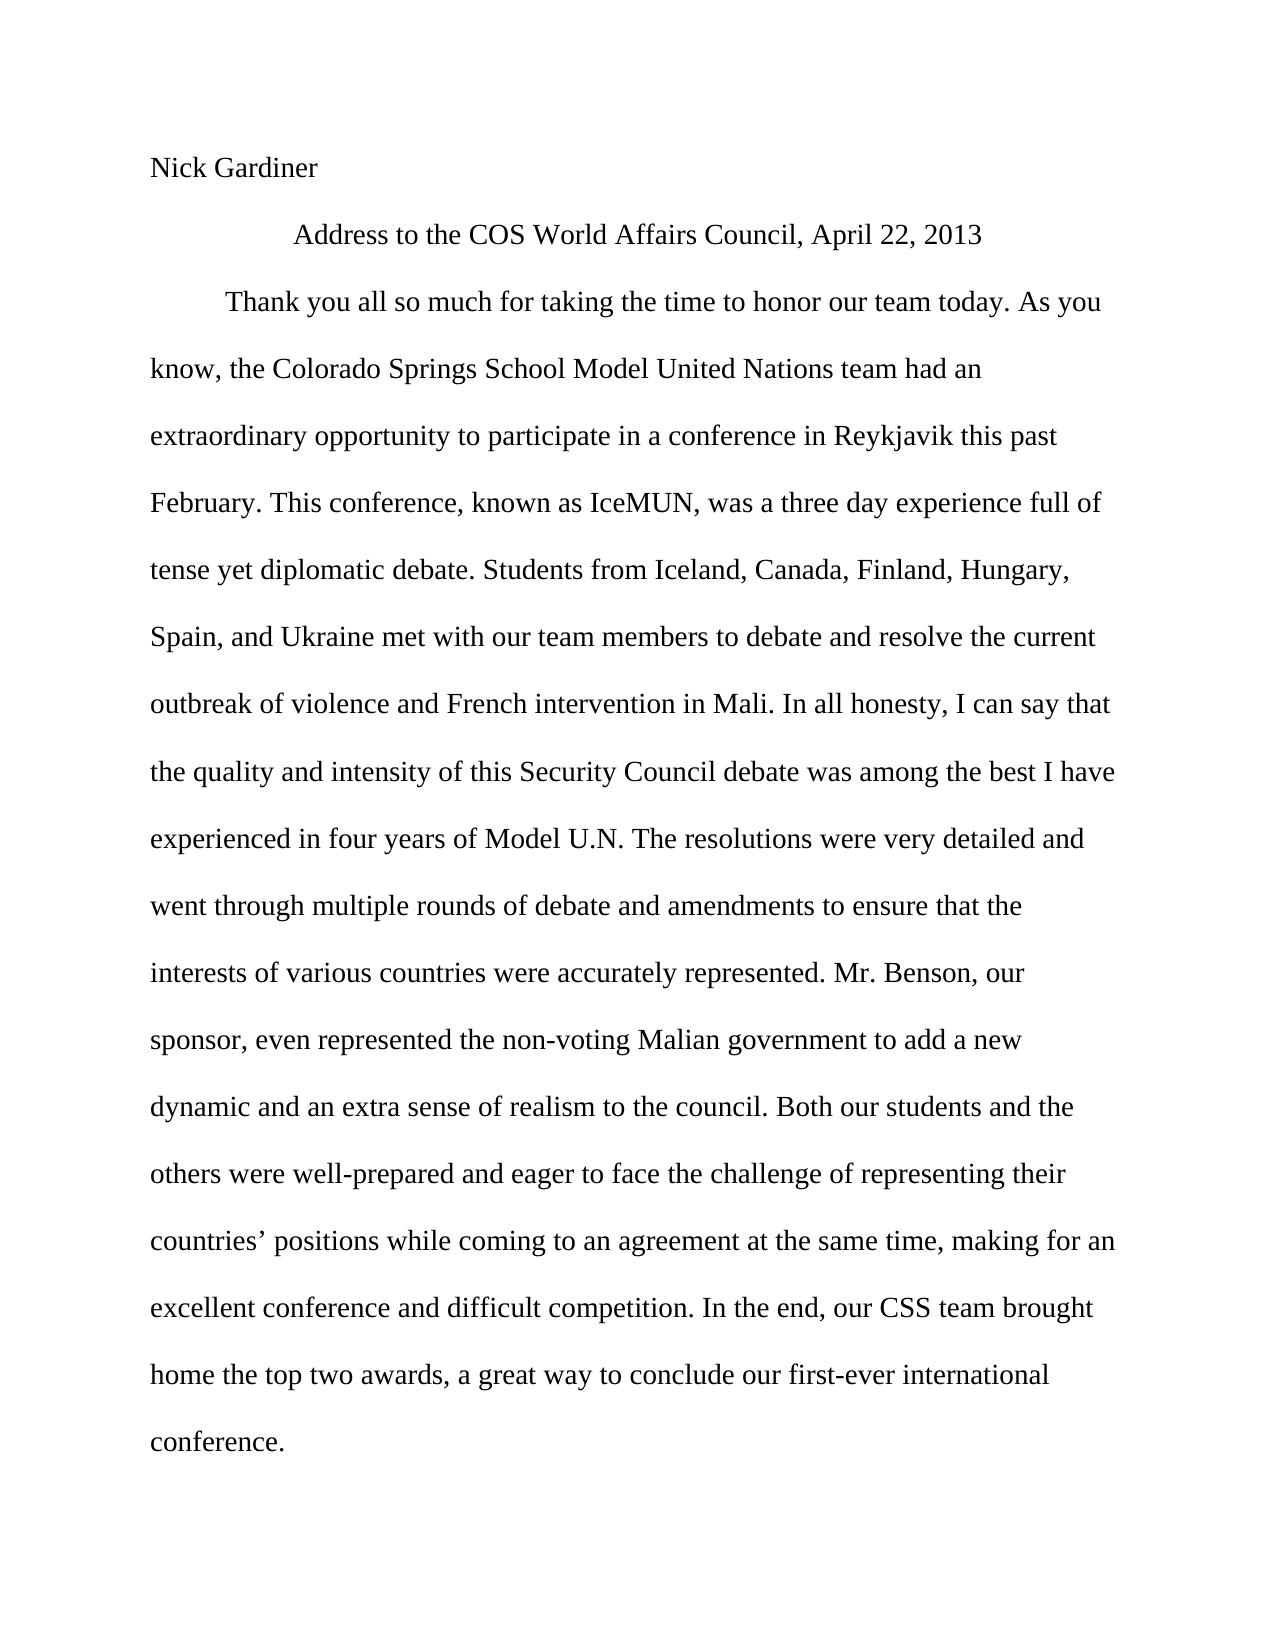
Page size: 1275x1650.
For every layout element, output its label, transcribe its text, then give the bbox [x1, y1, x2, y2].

text Thank you all so much for taking the time to honor our team today. As you know, the Colorado Springs School Model United Nations team had an extraordinary opportunity to participate in a conference in Reykjavik this past February. This conference, known as IceMUN, was a three day experience full of tense yet diplomatic debate. Students from Iceland, Canada, Finland, Hungary, Spain, and Ukraine met with our team members to debate and resolve the current outbreak of violence and French intervention in Mali. In all honesty, I can say that the quality and intensity of this Security Council debate was among the best I have experienced in four years of Model U.N. The resolutions were very detailed and went through multiple rounds of debate and amendments to ensure that the interests of various countries were accurately represented. Mr. Benson, our sponsor, even represented the non-voting Malian government to add a new dynamic and an extra sense of realism to the council. Both our students and the others were well-prepared and eager to face the challenge of representing their countries’ positions while coming to an agreement at the same time, making for an excellent conference and difficult competition. In the end, our CSS team brought home the top two awards, a great way to conclude our first-ever international conference. [150, 284, 1125, 1458]
text Address to the COS World Affairs Council, April 22, 2013 [150, 217, 1125, 251]
text Nick Gardiner [150, 150, 1125, 183]
